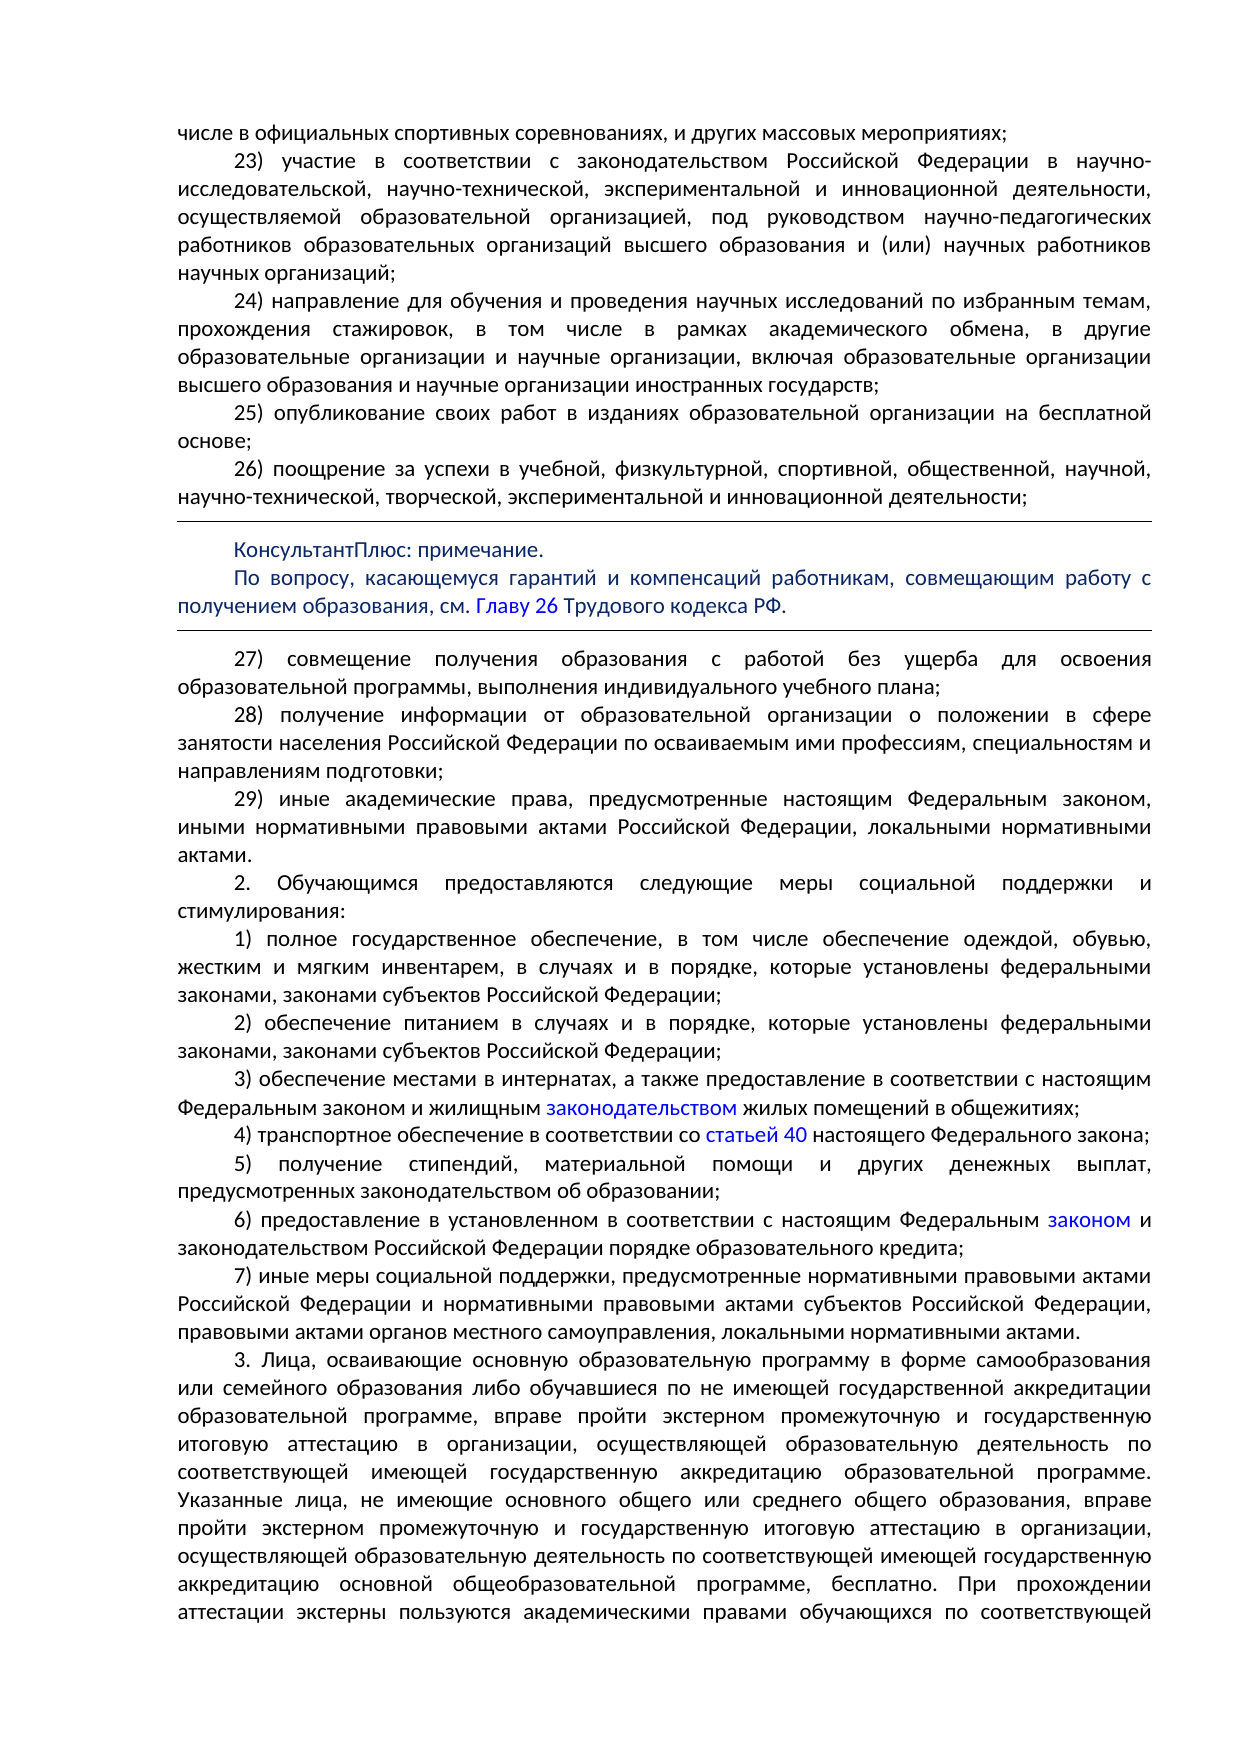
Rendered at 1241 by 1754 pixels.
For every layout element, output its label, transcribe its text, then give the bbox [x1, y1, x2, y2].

text 2) обеспечение питанием в случаях и в порядке, которые установлены федеральными законами, законами субъектов Российской Федерации; [177, 1008, 1152, 1064]
text 3) обеспечение местами в интернатах, а также предоставление в соответствии с настоящим Федеральным законом и жилищным законодательством жилых помещений в общежитиях; [177, 1064, 1152, 1121]
text КонсультантПлюс: примечание. [177, 535, 1152, 563]
text 24) направление для обучения и проведения научных исследований по избранным темам, прохождения стажировок, в том числе в рамках академического обмена, в другие образовательные организации и научные организации, включая образовательные организации высшего образования и научные организации иностранных государств; [177, 286, 1152, 398]
text 2. Обучающимся предоставляются следующие меры социальной поддержки и стимулирования: [177, 868, 1152, 924]
text 5) получение стипендий, материальной помощи и других денежных выплат, предусмотренных законодательством об образовании; [177, 1149, 1152, 1205]
text 6) предоставление в установленном в соответствии с настоящим Федеральным законом и законодательством Российской Федерации порядке образовательного кредита; [177, 1205, 1152, 1261]
text 29) иные академические права, предусмотренные настоящим Федеральным законом, иными нормативными правовыми актами Российской Федерации, локальными нормативными актами. [177, 784, 1152, 868]
text 7) иные меры социальной поддержки, предусмотренные нормативными правовыми актами Российской Федерации и нормативными правовыми актами субъектов Российской Федерации, правовыми актами органов местного самоуправления, локальными нормативными актами. [177, 1261, 1152, 1345]
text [177, 1345, 1152, 1625]
text 28) получение информации от образовательной организации о положении в сфере занятости населения Российской Федерации по осваиваемым ими профессиям, специальностям и направлениям подготовки; [177, 700, 1152, 784]
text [177, 118, 1152, 146]
text 26) поощрение за успехи в учебной, физкультурной, спортивной, общественной, научной, научно-технической, творческой, экспериментальной и инновационной деятельности; [177, 454, 1152, 510]
text 4) транспортное обеспечение в соответствии со статьей 40 настоящего Федерального закона; [177, 1121, 1152, 1149]
text 25) опубликование своих работ в изданиях образовательной организации на бесплатной основе; [177, 398, 1152, 454]
text 27) совмещение получения образования с работой без ущерба для освоения образовательной программы, выполнения индивидуального учебного плана; [177, 644, 1152, 700]
text 23) участие в соответствии с законодательством Российской Федерации в научно-исследовательской, научно-технической, экспериментальной и инновационной деятельности, осуществляемой образовательной организацией, под руководством научно-педагогических работников образовательных организаций высшего образования и (или) научных работников научных организаций; [177, 146, 1152, 286]
text По вопросу, касающемуся гарантий и компенсаций работникам, совмещающим работу с получением образования, см. Главу 26 Трудового кодекса РФ. [177, 563, 1152, 619]
text 1) полное государственное обеспечение, в том числе обеспечение одеждой, обувью, жестким и мягким инвентарем, в случаях и в порядке, которые установлены федеральными законами, законами субъектов Российской Федерации; [177, 924, 1152, 1008]
